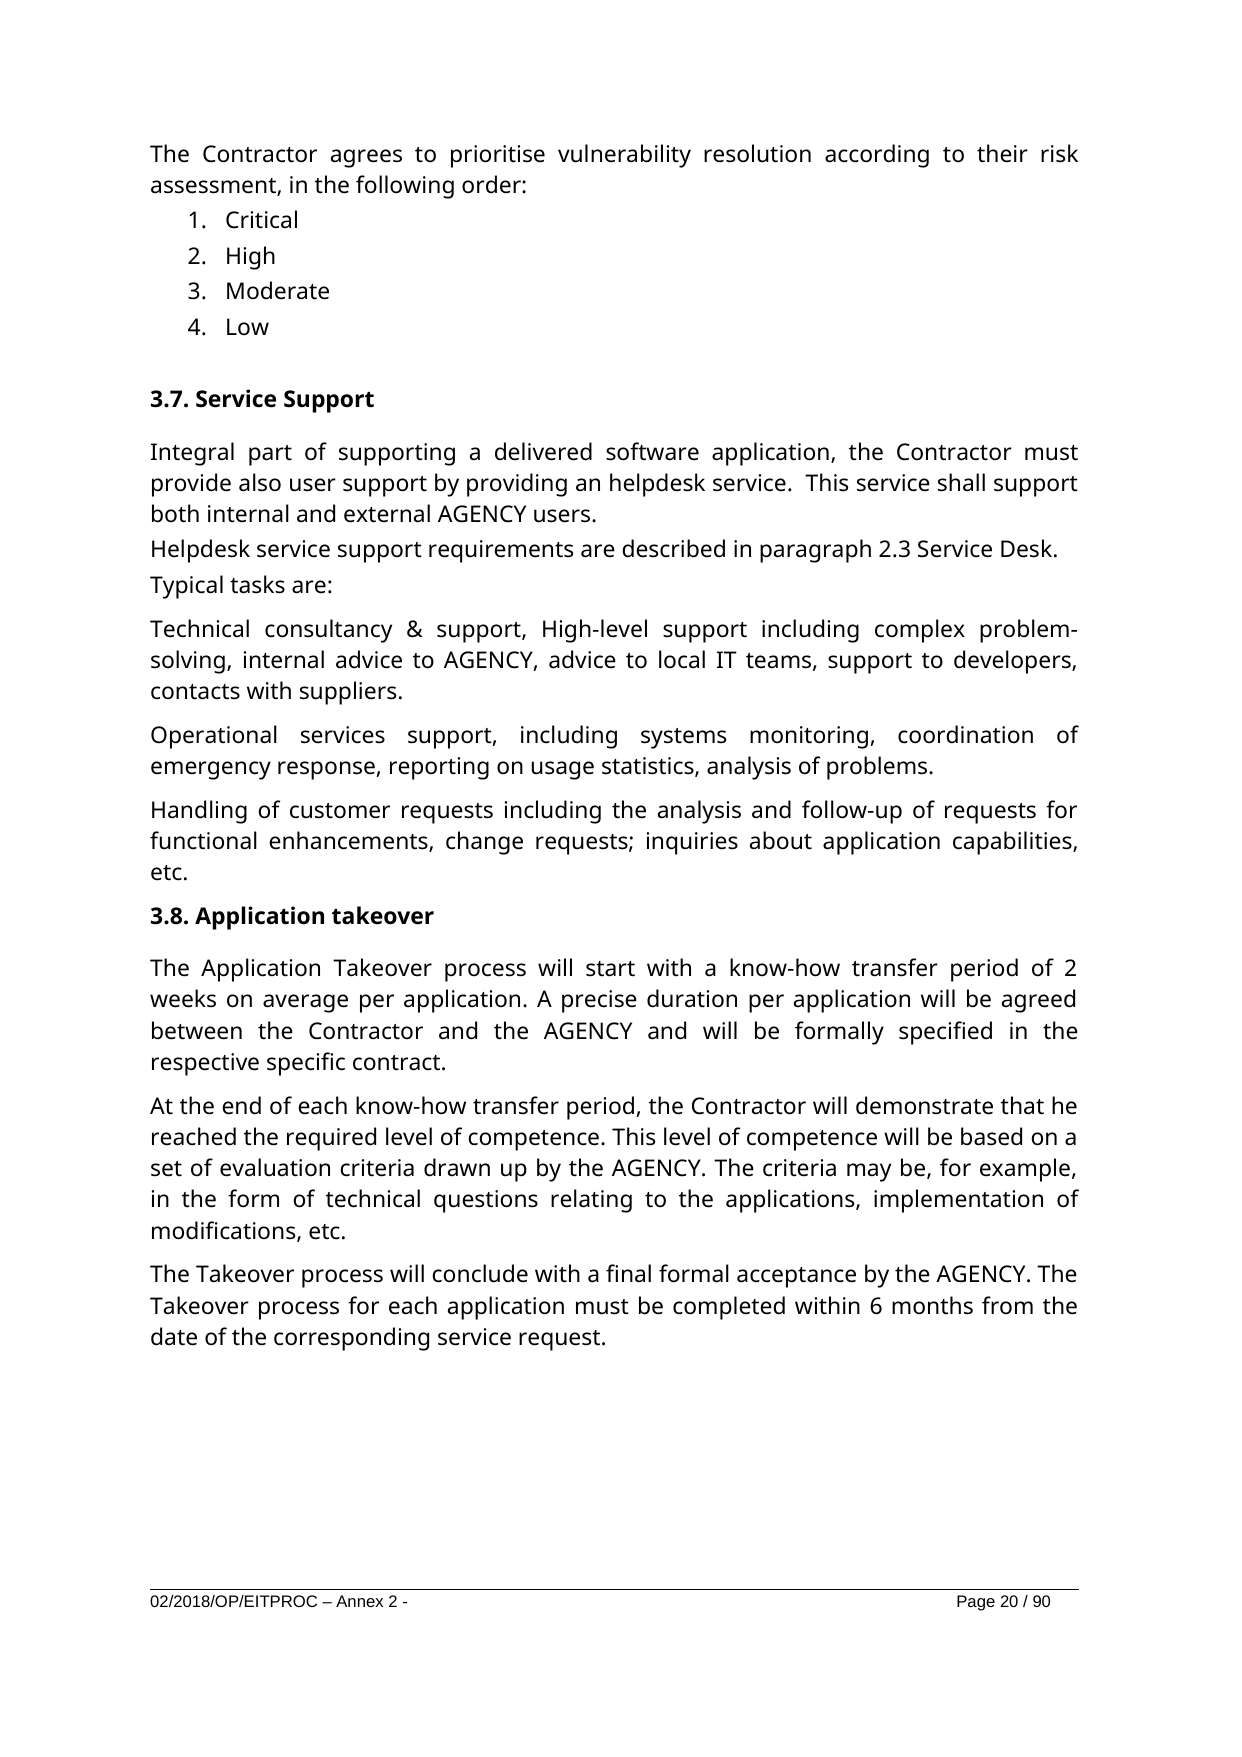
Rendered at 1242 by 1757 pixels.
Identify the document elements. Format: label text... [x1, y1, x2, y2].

list Low [187, 310, 1079, 342]
list High [187, 239, 1079, 271]
text Integral part of supporting a delivered software application, the Contractor must provide also user support by providing an helpdesk service. This service shall support both internal and external AGENCY users. [150, 435, 1079, 529]
text The Application Takeover process will start with a know-how transfer period of 2 weeks on average per application. A precise duration per application will be agreed between the Contractor and the AGENCY and will be formally specified in the respective specific contract. [150, 952, 1079, 1077]
text Handling of customer requests including the analysis and follow-up of requests for functional enhancements, change requests; inquiries about application capabilities, etc. [150, 794, 1079, 887]
text Operational services support, including systems monitoring, coordination of emergency response, reporting on usage statistics, analysis of problems. [150, 719, 1079, 781]
text Technical consultancy & support, High-level support including complex problem-solving, internal advice to AGENCY, advice to local IT teams, support to developers, contacts with suppliers. [150, 612, 1079, 706]
list Critical [187, 204, 1079, 235]
text Helpdesk service support requirements are described in paragraph 2.3 Service Desk. [150, 533, 1079, 564]
subtitle Application takeover [150, 900, 1079, 931]
text The Contractor agrees to prioritise vulnerability resolution according to their risk assessment, in the following order: [150, 137, 1079, 200]
text The Takeover process will conclude with a final formal acceptance by the AGENCY. The Takeover process for each application must be completed within 6 months from the date of the corresponding service request. [150, 1258, 1079, 1352]
subtitle Service Support [150, 383, 1079, 414]
list Moderate [187, 275, 1079, 306]
text At the end of each know-how transfer period, the Contractor will demonstrate that he reached the required level of competence. This level of competence will be based on a set of evaluation criteria drawn up by the AGENCY. The criteria may be, for example, in the form of technical questions relating to the applications, implementation of modifications, etc. [150, 1089, 1079, 1246]
text Typical tasks are: [150, 569, 1079, 600]
